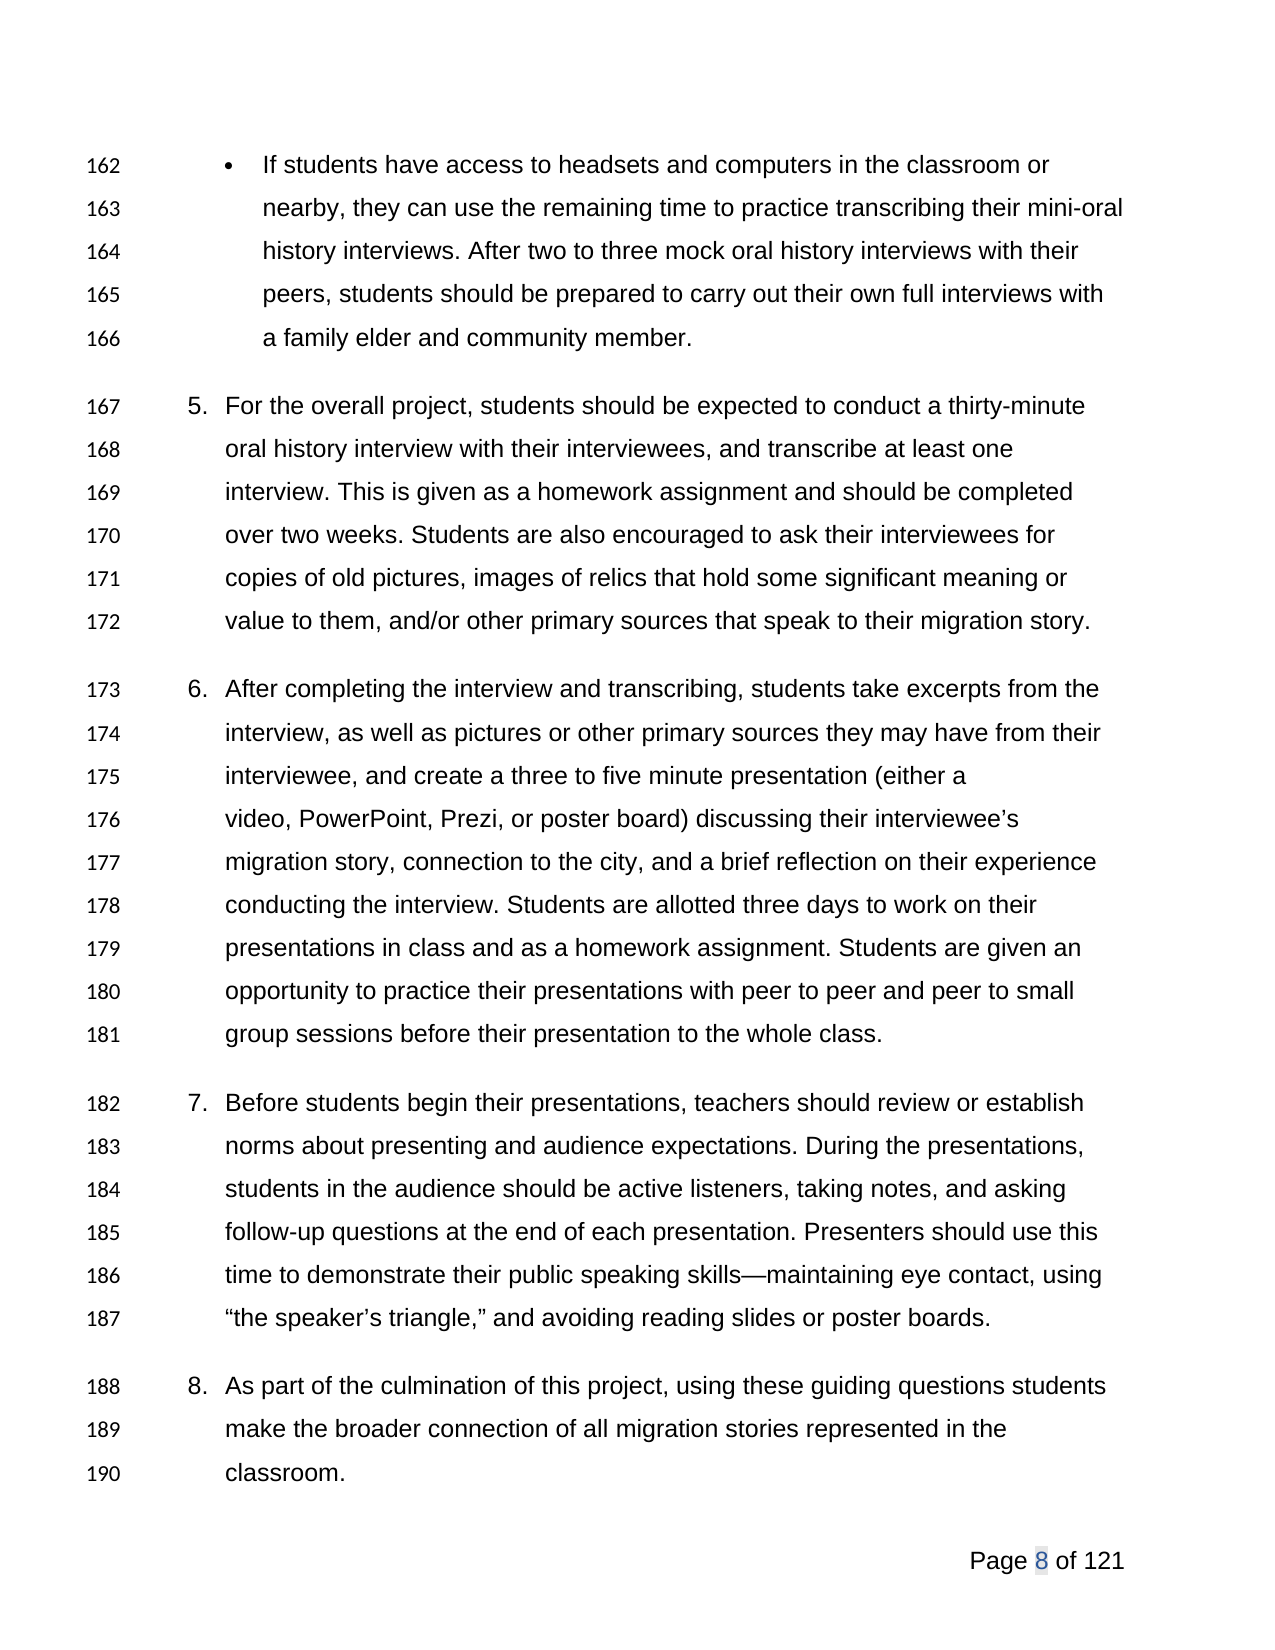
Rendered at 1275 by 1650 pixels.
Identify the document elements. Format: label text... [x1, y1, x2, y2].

list If students have access to headsets and computers in the classroom or nearby, they can use the remaining time to practice transcribing their mini-oral history interviews. After two to three mock oral history interviews with their peers, students should be prepared to carry out their own full interviews with a family elder and community member. [225, 150, 1125, 351]
list After completing the interview and transcribing, students take excerpts from the interview, as well as pictures or other primary sources they may have from their interviewee, and create a three to five minute presentation (either a video, PowerPoint, Prezi, or poster board) discussing their interviewee’s migration story, connection to the city, and a brief reflection on their experience conducting the interview. Students are allotted three days to work on their presentations in class and as a homework assignment. Students are given an opportunity to practice their presentations with peer to peer and peer to small group sessions before their presentation to the whole class. [187, 674, 1125, 1048]
list Before students begin their presentations, teachers should review or establish norms about presenting and audience expectations. During the presentations, students in the audience should be active listeners, taking notes, and asking follow-up questions at the end of each presentation. Presenters should use this time to demonstrate their public speaking skills—maintaining eye contact, using “the speaker’s triangle,” and avoiding reading slides or poster boards. [187, 1087, 1125, 1332]
list As part of the culmination of this project, using these guiding questions students make the broader connection of all migration stories represented in the classroom. [187, 1371, 1125, 1486]
list For the overall project, students should be expected to conduct a thirty-minute oral history interview with their interviewees, and transcribe at least one interview. This is given as a homework assignment and should be completed over two weeks. Students are also encouraged to ask their interviewees for copies of old pictures, images of relics that hold some significant meaning or value to them, and/or other primary sources that speak to their migration story. [187, 391, 1125, 635]
